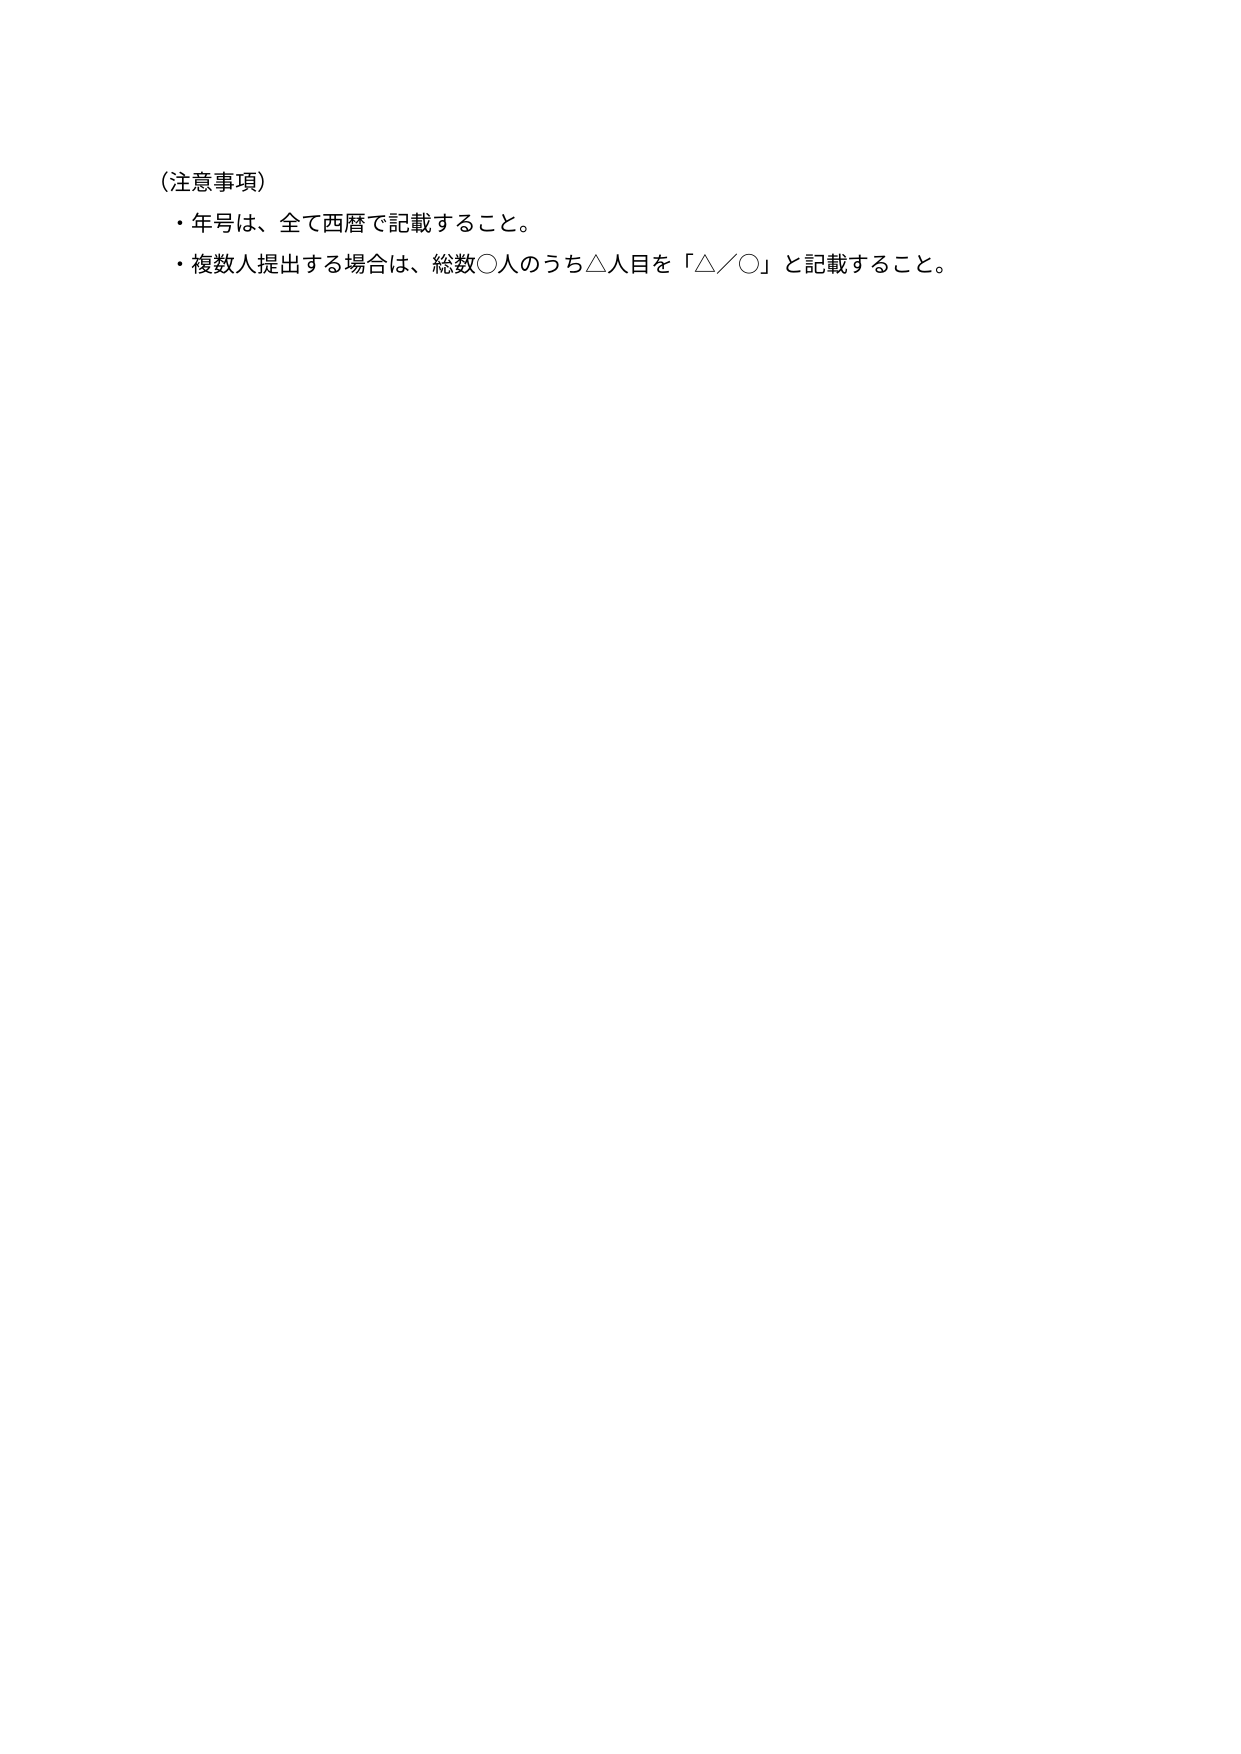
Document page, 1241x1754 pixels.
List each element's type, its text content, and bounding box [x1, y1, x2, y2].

text ・年号は、全て西暦で記載すること。 [148, 201, 1092, 242]
text （注意事項） [148, 161, 1092, 201]
text ・複数人提出する場合は、総数○人のうち△人目を「△／○」と記載すること。 [148, 242, 1092, 283]
